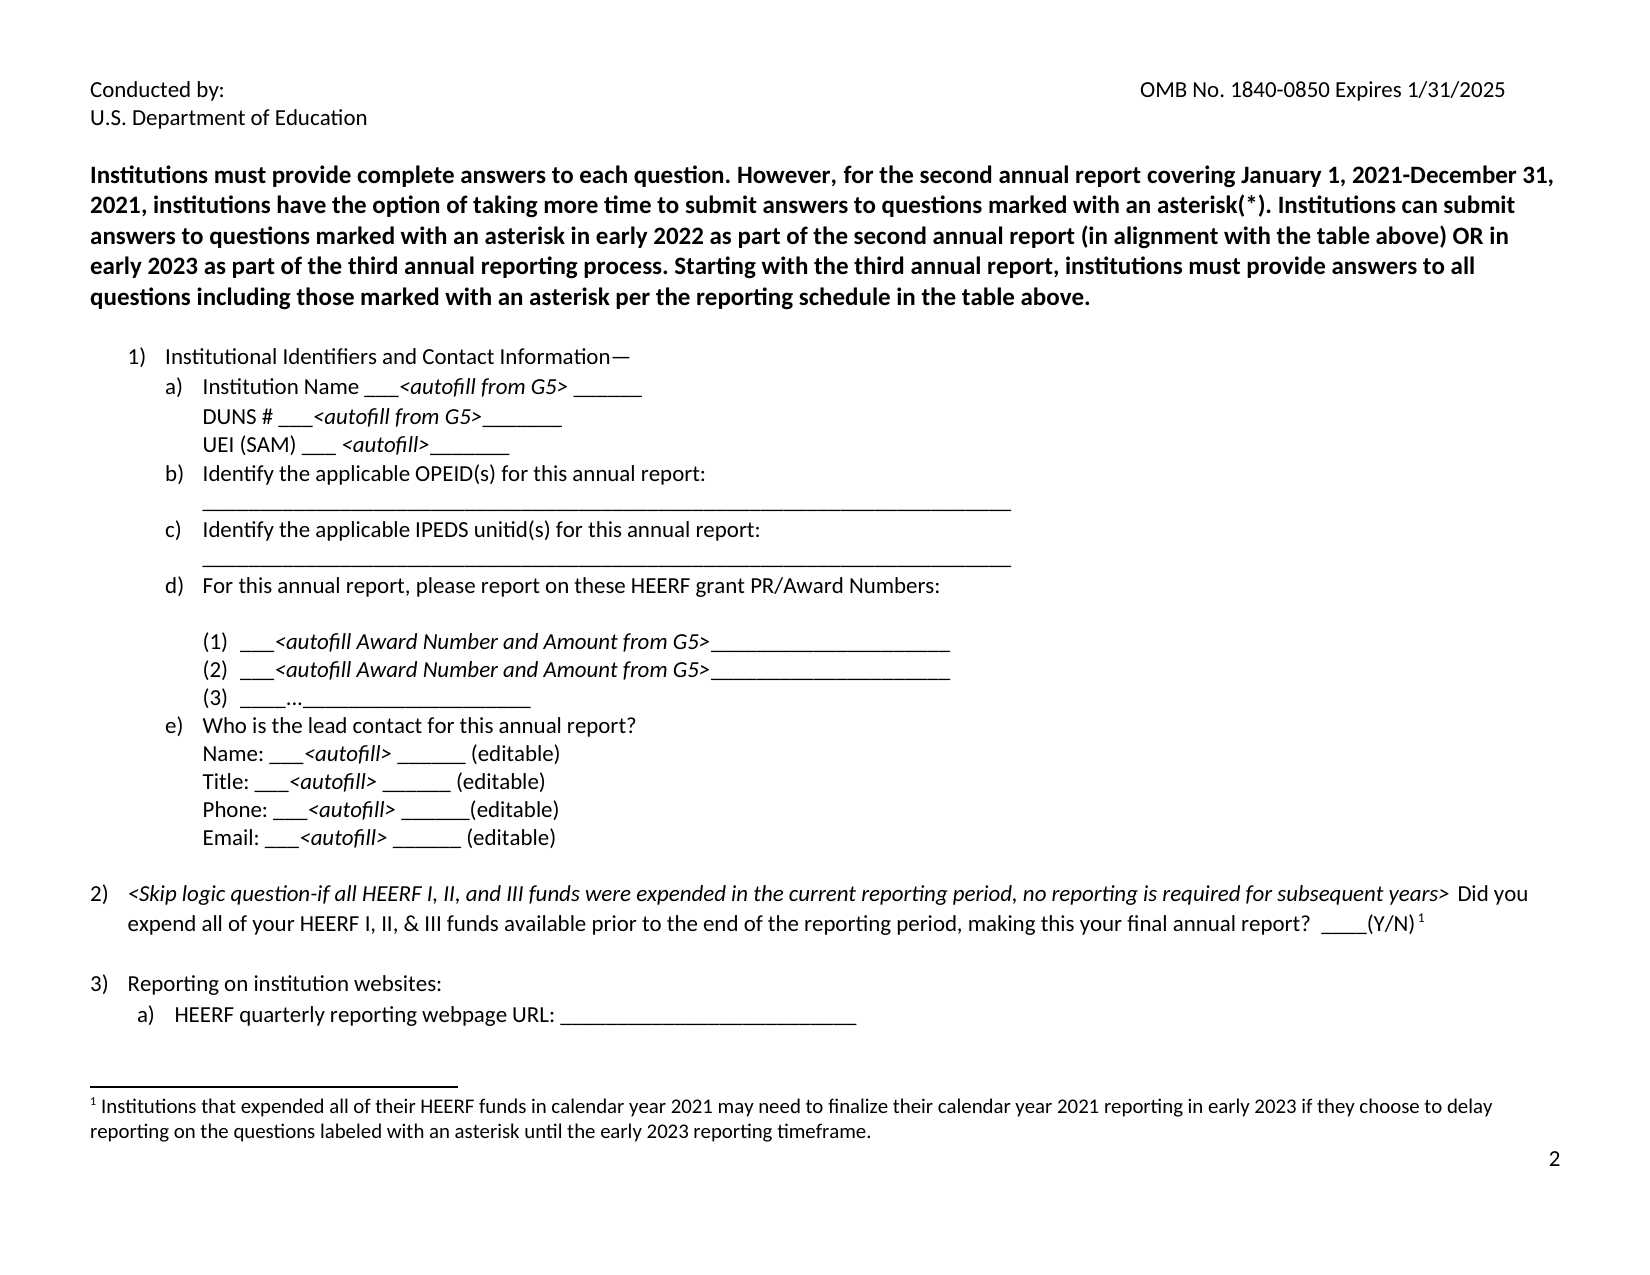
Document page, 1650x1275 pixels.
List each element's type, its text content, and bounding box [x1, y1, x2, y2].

list <Skip logic question-if all HEERF I, II, and III funds were expended in the current reporting period, no reporting is required for subsequent years> Did you expend all of your HEERF I, II, & III funds available prior to the end of the reporting period, making this your final annual report? ____(Y/N) [90, 879, 1560, 937]
list Identify the applicable IPEDS unitid(s) for this annual report: [165, 515, 1560, 543]
list Institutional Identifiers and Contact Information— [127, 342, 1560, 370]
text Institutions must provide complete answers to each question. However, for the second annual report covering January 1, 2021-December 31, 2021, institutions have the option of taking more time to submit answers to questions marked with an asterisk(*). Institutions can submit answers to questions marked with an asterisk in early 2022 as part of the second annual report (in alignment with the table above) OR in early 2023 as part of the third annual reporting process. Starting with the third annual report, institutions must provide answers to all questions including those marked with an asterisk per the reporting schedule in the table above. [90, 159, 1560, 312]
list UEI (SAM) ___ <autofill>_______ [202, 431, 1560, 459]
list _______________________________________________________________________ [202, 543, 1560, 571]
list ____...____________________ [202, 683, 1560, 711]
list Title: ___<autofill> ______ (editable) [202, 767, 1560, 795]
list ___<autofill Award Number and Amount from G5>_____________________ [202, 655, 1560, 683]
list Email: ___<autofill> ______ (editable) [202, 823, 1560, 851]
list _______________________________________________________________________ [202, 487, 1560, 515]
list Name: ___<autofill> ______ (editable) [202, 739, 1560, 767]
list HEERF quarterly reporting webpage URL: __________________________ [137, 1000, 1560, 1028]
list Reporting on institution websites: [90, 969, 1560, 998]
list Institution Name ___<autofill from G5> ______ [165, 372, 1560, 400]
list Phone: ___<autofill> ______(editable) [202, 795, 1560, 823]
list Who is the lead contact for this annual report? [165, 711, 1560, 739]
list DUNS # ___<autofill from G5>_______ [202, 403, 1560, 431]
list Identify the applicable OPEID(s) for this annual report: [165, 459, 1560, 487]
list ___<autofill Award Number and Amount from G5>_____________________ [202, 627, 1560, 655]
list For this annual report, please report on these HEERF grant PR/Award Numbers: [165, 571, 1560, 599]
